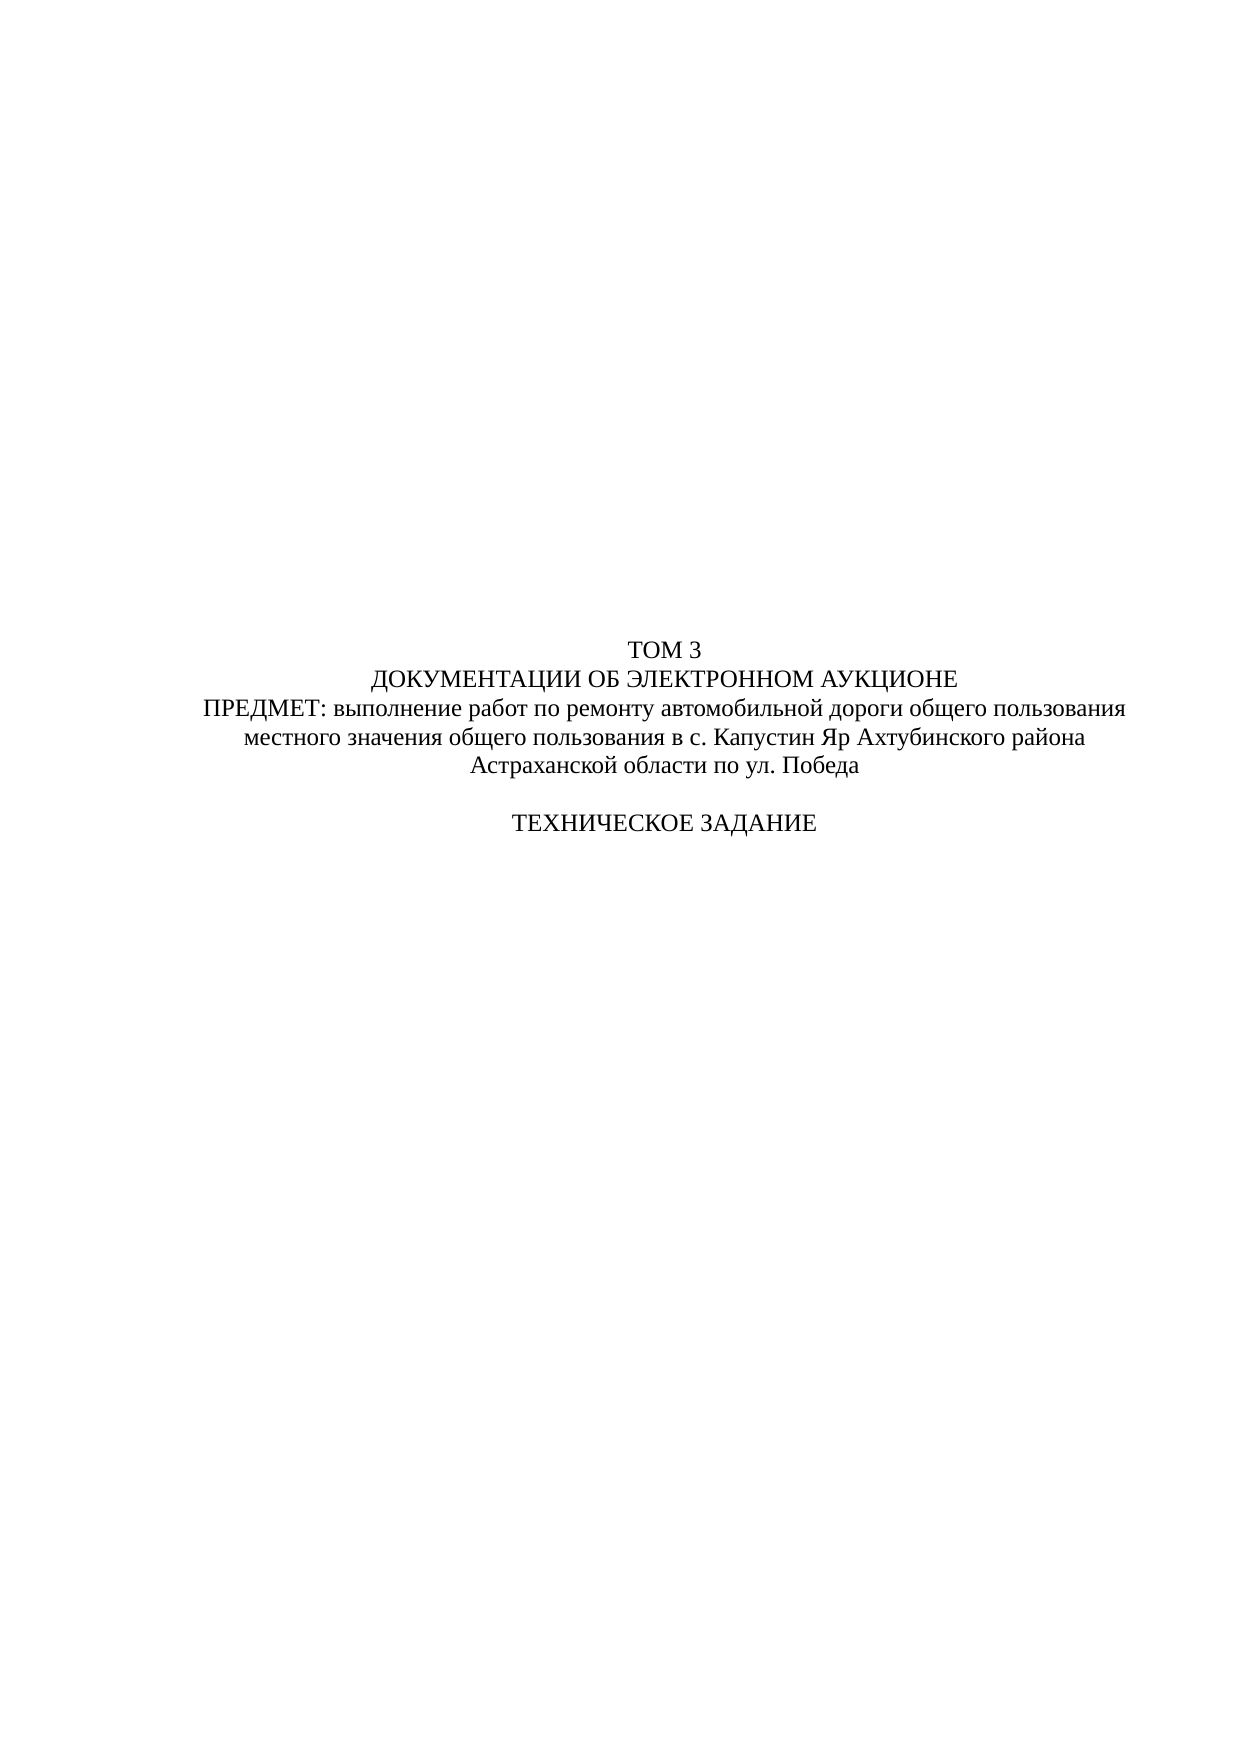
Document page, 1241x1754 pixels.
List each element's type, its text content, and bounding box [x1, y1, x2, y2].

text ДОКУМЕНТАЦИИ ОБ ЭЛЕКТРОННОМ АУКЦИОНЕ [177, 664, 1152, 693]
text ТЕХНИЧЕСКОЕ ЗАДАНИЕ [177, 808, 1152, 837]
text ТОМ 3 [177, 636, 1152, 664]
text ПРЕДМЕТ: выполнение работ по ремонту автомобильной дороги общего пользования местного значения общего пользования в с. Капустин Яр Ахтубинского района Астраханской области по ул. Победа [177, 693, 1152, 779]
